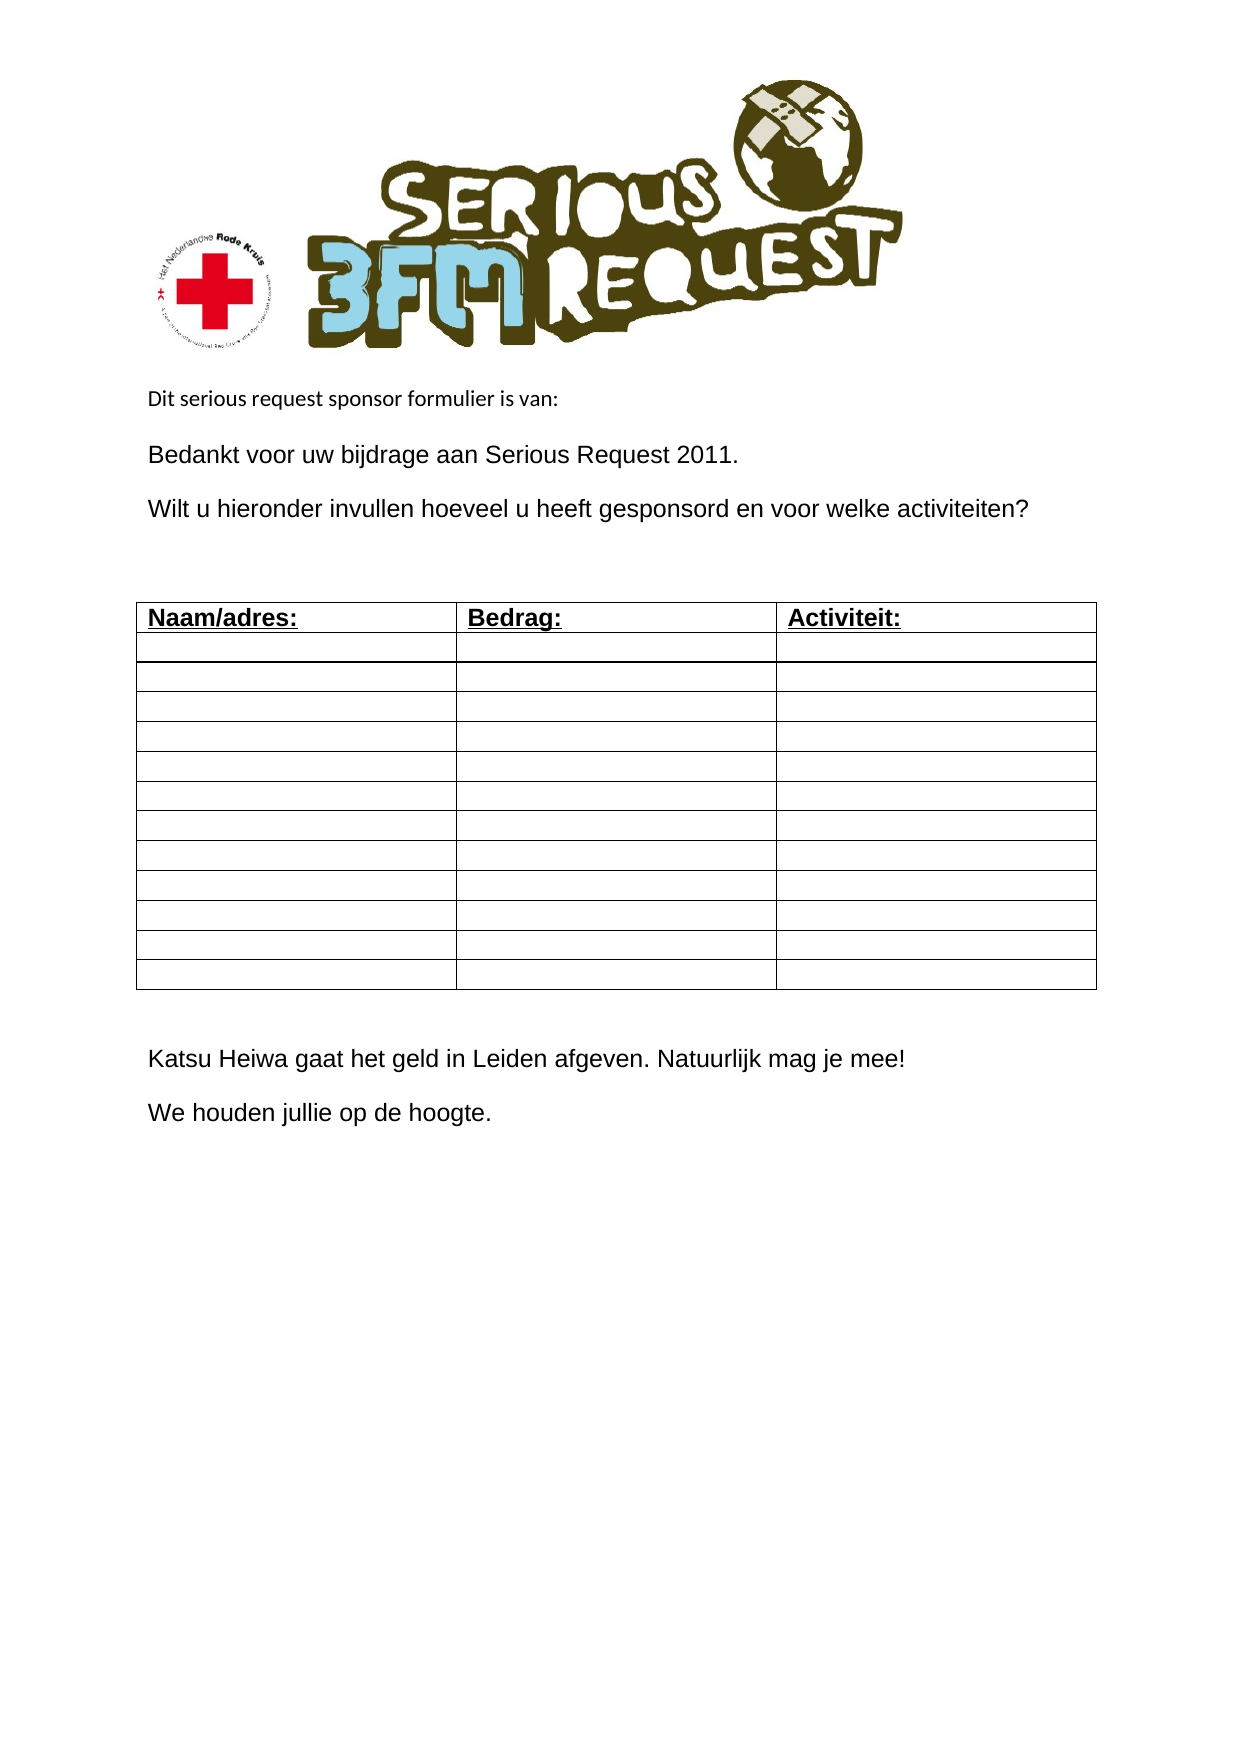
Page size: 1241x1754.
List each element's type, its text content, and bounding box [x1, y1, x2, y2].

table_cell [137, 692, 456, 721]
table_cell [777, 663, 1096, 691]
table_header Bedrag: [457, 603, 776, 632]
table_cell [137, 722, 456, 751]
table_cell [137, 663, 456, 691]
table_cell [457, 633, 776, 661]
table_cell [777, 960, 1096, 989]
table_cell [137, 811, 456, 840]
table_cell [777, 931, 1096, 959]
table_cell [457, 901, 776, 929]
text Katsu Heiwa gaat het geld in Leiden afgeven. Natuurlijk mag je mee! [148, 1044, 1093, 1073]
table_cell [137, 871, 456, 900]
table_cell [777, 752, 1096, 781]
table_cell [777, 841, 1096, 870]
text Wilt u hieronder invullen hoeveel u heeft gesponsord en voor welke activiteiten? [148, 494, 1093, 523]
table_cell [457, 931, 776, 959]
table_cell [457, 752, 776, 781]
table_cell [777, 722, 1096, 751]
picture [147, 73, 910, 357]
table_cell [777, 633, 1096, 661]
table_cell [457, 722, 776, 751]
text Bedankt voor uw bijdrage aan Serious Request 2011. [148, 440, 1093, 469]
table_cell [137, 931, 456, 959]
table_cell [457, 960, 776, 989]
table_cell [457, 692, 776, 721]
text We houden jullie op de hoogte. [148, 1098, 1093, 1127]
table_cell [137, 782, 456, 810]
table_cell [457, 871, 776, 900]
table_cell [457, 663, 776, 691]
table_cell [777, 901, 1096, 929]
table_header Activiteit: [777, 603, 1096, 632]
table_cell [777, 692, 1096, 721]
table_header Naam/adres: [137, 603, 456, 632]
table_cell [137, 841, 456, 870]
table_cell [137, 752, 456, 781]
table_cell [457, 841, 776, 870]
table_cell [457, 811, 776, 840]
table_cell [777, 782, 1096, 810]
table_cell [137, 960, 456, 989]
table_cell [777, 871, 1096, 900]
table_cell [777, 811, 1096, 840]
table_cell [137, 901, 456, 929]
table_cell [137, 633, 456, 661]
table_cell [457, 782, 776, 810]
